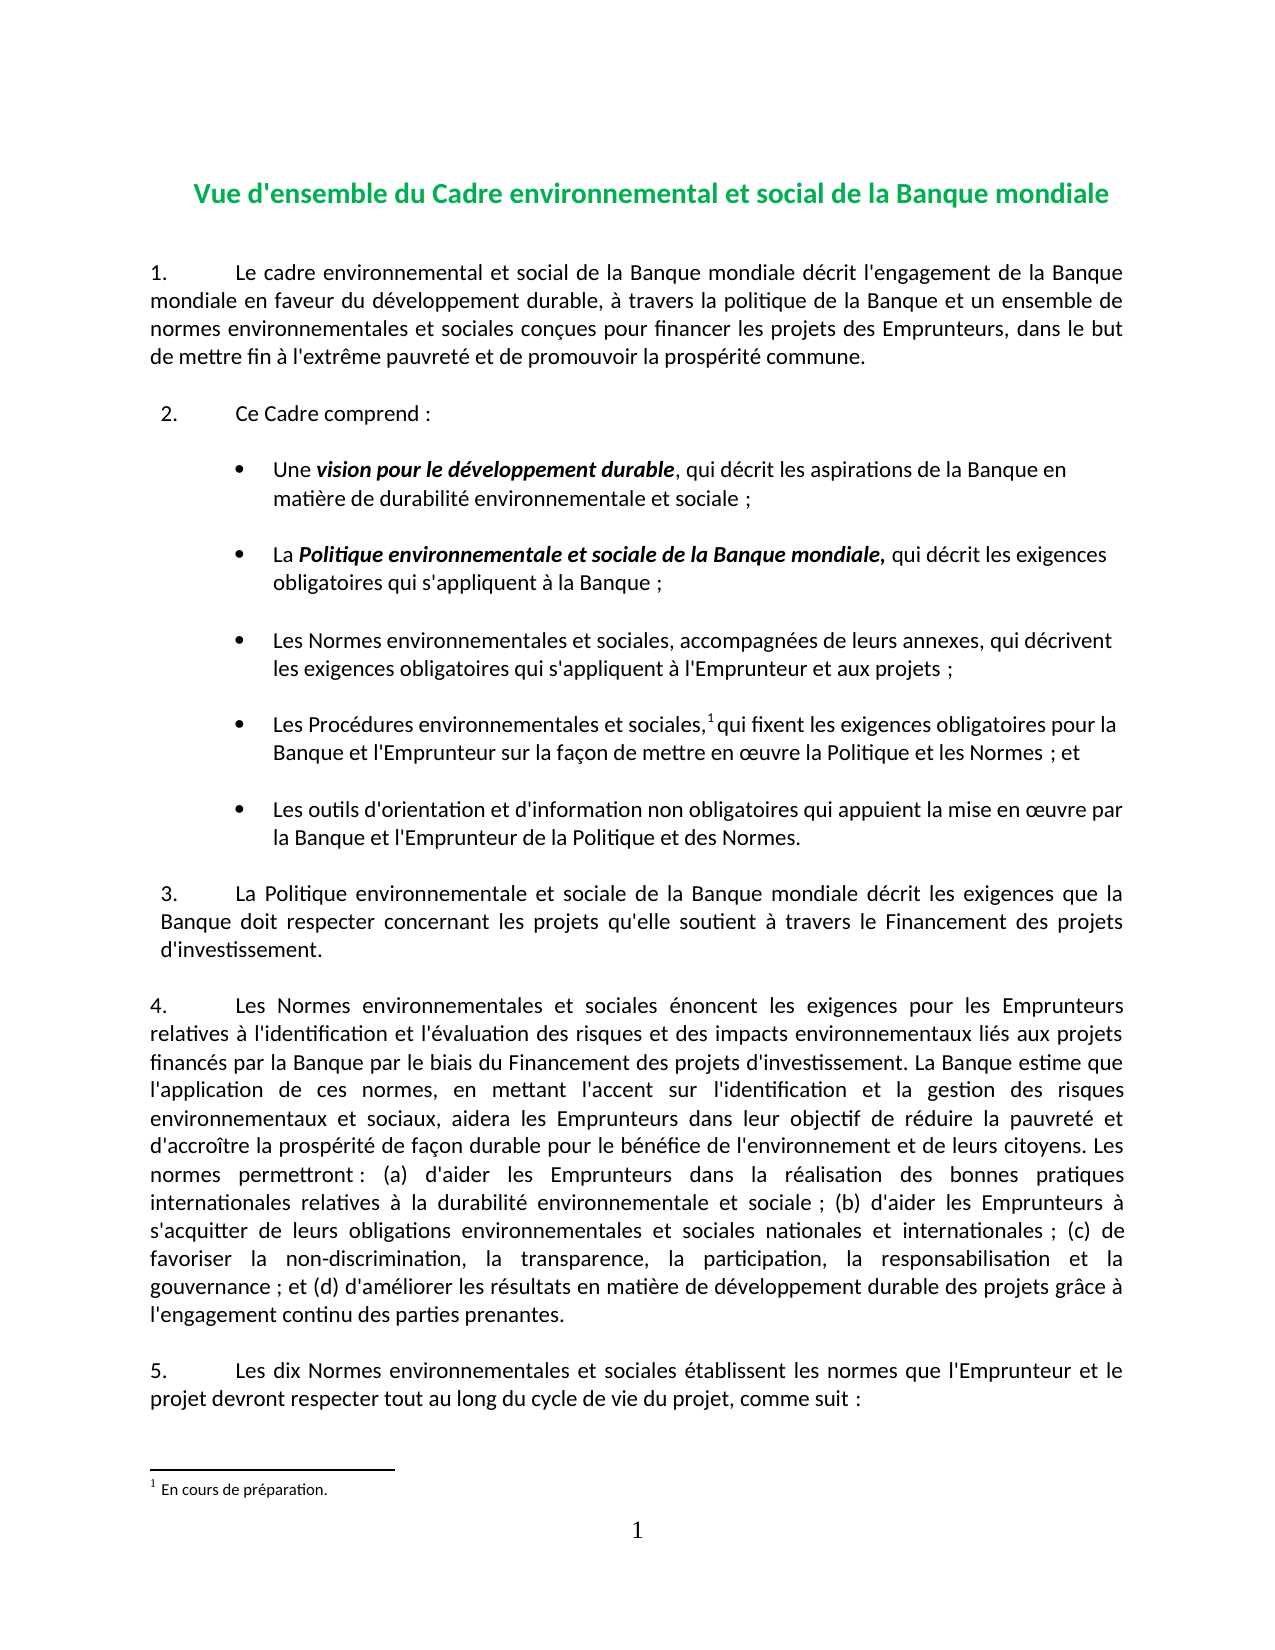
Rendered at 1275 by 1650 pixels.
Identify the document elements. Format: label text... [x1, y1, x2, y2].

list Les Normes environnementales et sociales, accompagnées de leurs annexes, qui décrivent les exigences obligatoires qui s'appliquent à l'Emprunteur et aux projets ; [235, 626, 1125, 682]
list Le cadre environnemental et social de la Banque mondiale décrit l'engagement de la Banque mondiale en faveur du développement durable, à travers la politique de la Banque et un ensemble de normes environnementales et sociales conçues pour financer les projets des Emprunteurs, dans le but de mettre fin à l'extrême pauvreté et de promouvoir la prospérité commune. [150, 258, 1125, 371]
subtitle Vue d'ensemble du Cadre environnemental et social de la Banque mondiale [178, 175, 1125, 210]
list Une vision pour le développement durable, qui décrit les aspirations de la Banque en matière de durabilité environnementale et sociale ; [235, 456, 1125, 512]
list La Politique environnementale et sociale de la Banque mondiale, qui décrit les exigences obligatoires qui s'appliquent à la Banque ; [235, 541, 1125, 597]
list Ce Cadre comprend : [160, 399, 1125, 427]
list La Politique environnementale et sociale de la Banque mondiale décrit les exigences que la Banque doit respecter concernant les projets qu'elle soutient à travers le Financement des projets d'investissement. [160, 879, 1125, 963]
list Les Procédures environnementales et sociales, qui fixent les exigences obligatoires pour la Banque et l'Emprunteur sur la façon de mettre en œuvre la Politique et les Normes ; et [235, 710, 1125, 766]
list Les dix Normes environnementales et sociales établissent les normes que l'Emprunteur et le projet devront respecter tout au long du cycle de vie du projet, comme suit : [150, 1356, 1125, 1412]
list Les outils d'orientation et d'information non obligatoires qui appuient la mise en œuvre par la Banque et l'Emprunteur de la Politique et des Normes. [235, 795, 1125, 851]
list Les Normes environnementales et sociales énoncent les exigences pour les Emprunteurs relatives à l'identification et l'évaluation des risques et des impacts environnementaux liés aux projets financés par la Banque par le biais du Financement des projets d'investissement. La Banque estime que l'application de ces normes, en mettant l'accent sur ​​l'identification et la gestion des risques environnementaux et sociaux, aidera les Emprunteurs dans leur objectif de réduire la pauvreté et d'accroître la prospérité de façon durable pour le bénéfice de l'environnement et de leurs citoyens. Les normes permettront : (a) d'aider les Emprunteurs dans la réalisation des bonnes pratiques internationales relatives à la durabilité environnementale et sociale ; (b) d'aider les Emprunteurs à s'acquitter de leurs obligations environnementales et sociales nationales et internationales ; (c) de favoriser la non-discrimination, la transparence, la participation, la responsabilisation et la gouvernance ; et (d) d'améliorer les résultats en matière de développement durable des projets grâce à l'engagement continu des parties prenantes. [150, 992, 1125, 1328]
